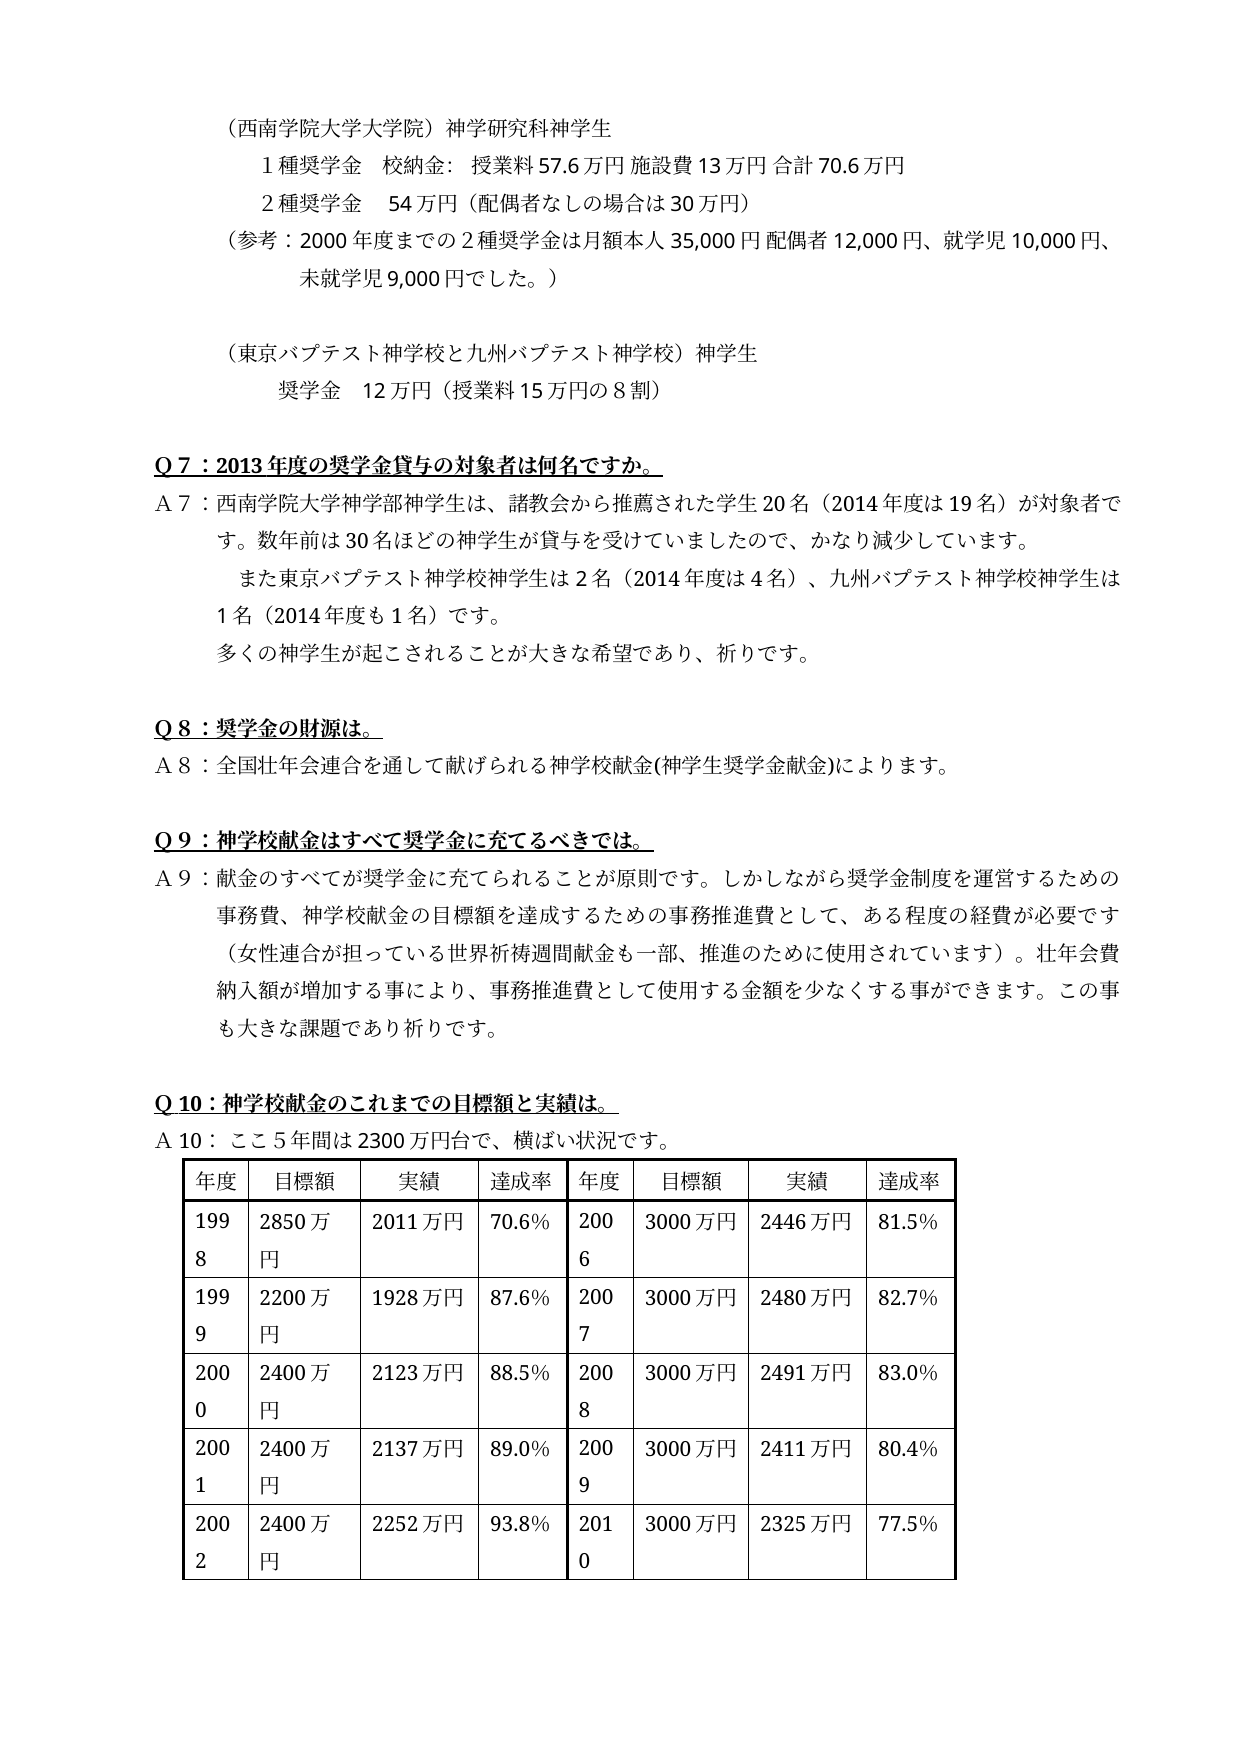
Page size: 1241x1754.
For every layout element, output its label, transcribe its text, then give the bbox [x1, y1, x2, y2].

table_cell 1928万円 [361, 1278, 478, 1353]
text Ａ９：献金のすべてが奨学金に充てられることが原則です。しかしながら奨学金制度を運営するための事務費、神学校献金の目標額を達成するための事務推進費として、ある程度の経費が必要です（女性連合が担っている世界祈祷週間献金も一部、推進のために使用されています）。壮年会費納入額が増加する事により、事務推進費として使用する金額を少なくする事ができます。この事も大きな課題であり祈りです。 [153, 858, 1122, 1046]
table_cell 2480万円 [749, 1278, 866, 1353]
table_cell 1998 [185, 1202, 248, 1277]
table_cell 3000万円 [634, 1278, 748, 1353]
text （西南学院大学大学院）神学研究科神学生 [153, 108, 1122, 146]
table_cell 70.6％ [479, 1202, 566, 1277]
table_cell 2400万円 [249, 1354, 360, 1428]
table_cell 2007 [569, 1278, 633, 1353]
table_cell 80.4％ [867, 1429, 954, 1504]
table_cell 2200万円 [249, 1278, 360, 1353]
text Ａ10： ここ５年間は2300万円台で、横ばい状況です。 [153, 1121, 1122, 1158]
table_cell 3000万円 [634, 1354, 748, 1428]
table_cell 2252万円 [361, 1505, 478, 1579]
table_cell 89.0％ [479, 1429, 566, 1504]
text １種奨学金 校納金： 授業料57.6万円 施設費13万円 合計70.6万円 [153, 146, 1122, 183]
table_cell 2009 [569, 1429, 633, 1504]
table_cell 2325万円 [749, 1505, 866, 1579]
table_cell 2011万円 [361, 1202, 478, 1277]
table_cell 3000万円 [634, 1429, 748, 1504]
table_cell 2446万円 [749, 1202, 866, 1277]
text Ｑ８：奨学金の財源は。 [153, 708, 1122, 746]
table_header 達成率 [479, 1161, 566, 1199]
table_cell 83.0％ [867, 1354, 954, 1428]
table_cell 93.8％ [479, 1505, 566, 1579]
table_cell 88.5％ [479, 1354, 566, 1428]
table_header 達成率 [867, 1161, 954, 1199]
table_cell 81.5％ [867, 1202, 954, 1277]
text Ｑ９：神学校献金はすべて奨学金に充てるべきでは。 [153, 821, 1122, 858]
table_header 年度 [569, 1161, 633, 1199]
table_cell 3000万円 [634, 1202, 748, 1277]
text また東京バプテスト神学校神学生は2名（2014年度は4名）、九州バプテスト神学校神学生は1名（2014年度も1名）です。 [216, 558, 1122, 633]
table_cell 87.6％ [479, 1278, 566, 1353]
table_cell 2008 [569, 1354, 633, 1428]
text （参考：2000 年度までの２種奨学金は月額本人35,000円 配偶者12,000円、就学児10,000円、未就学児9,000円でした。） [216, 221, 1122, 296]
table_cell 2491万円 [749, 1354, 866, 1428]
text （東京バプテスト神学校と九州バプテスト神学校）神学生 [153, 333, 1122, 371]
table_header 実績 [749, 1161, 866, 1199]
table_header 実績 [361, 1161, 478, 1199]
table_cell 2006 [569, 1202, 633, 1277]
table_cell 2850万円 [249, 1202, 360, 1277]
text 多くの神学生が起こされることが大きな希望であり、祈りです。 [153, 633, 1122, 671]
table_header 目標額 [634, 1161, 748, 1199]
text Ａ８：全国壮年会連合を通して献げられる神学校献金(神学生奨学金献金)によります。 [153, 746, 1122, 783]
table_cell 3000万円 [634, 1505, 748, 1579]
table_cell 1999 [185, 1278, 248, 1353]
table_cell 2411万円 [749, 1429, 866, 1504]
table_cell 2137万円 [361, 1429, 478, 1504]
text Ａ７：西南学院大学神学部神学生は、諸教会から推薦された学生20名（2014年度は19名）が対象者です。数年前は30名ほどの神学生が貸与を受けていましたので、かなり減少しています。 [153, 483, 1122, 558]
table_cell 2000 [185, 1354, 248, 1428]
table_cell 2010 [569, 1505, 633, 1579]
table_cell 2400万円 [249, 1505, 360, 1579]
table_cell 2400万円 [249, 1429, 360, 1504]
table_cell 2002 [185, 1505, 248, 1579]
text 奨学金 12万円（授業料15万円の８割） [153, 371, 1122, 408]
table_cell 77.5％ [867, 1505, 954, 1579]
text Ｑ10：神学校献金のこれまでの目標額と実績は。 [153, 1083, 1122, 1121]
table_header 年度 [185, 1161, 248, 1199]
text Ｑ７：2013年度の奨学金貸与の対象者は何名ですか。 [153, 446, 1122, 483]
text ２種奨学金 54万円（配偶者なしの場合は30万円） [153, 183, 1122, 221]
table_cell 2001 [185, 1429, 248, 1504]
table_cell 82.7％ [867, 1278, 954, 1353]
table_header 目標額 [249, 1161, 360, 1199]
table_cell 2123万円 [361, 1354, 478, 1428]
